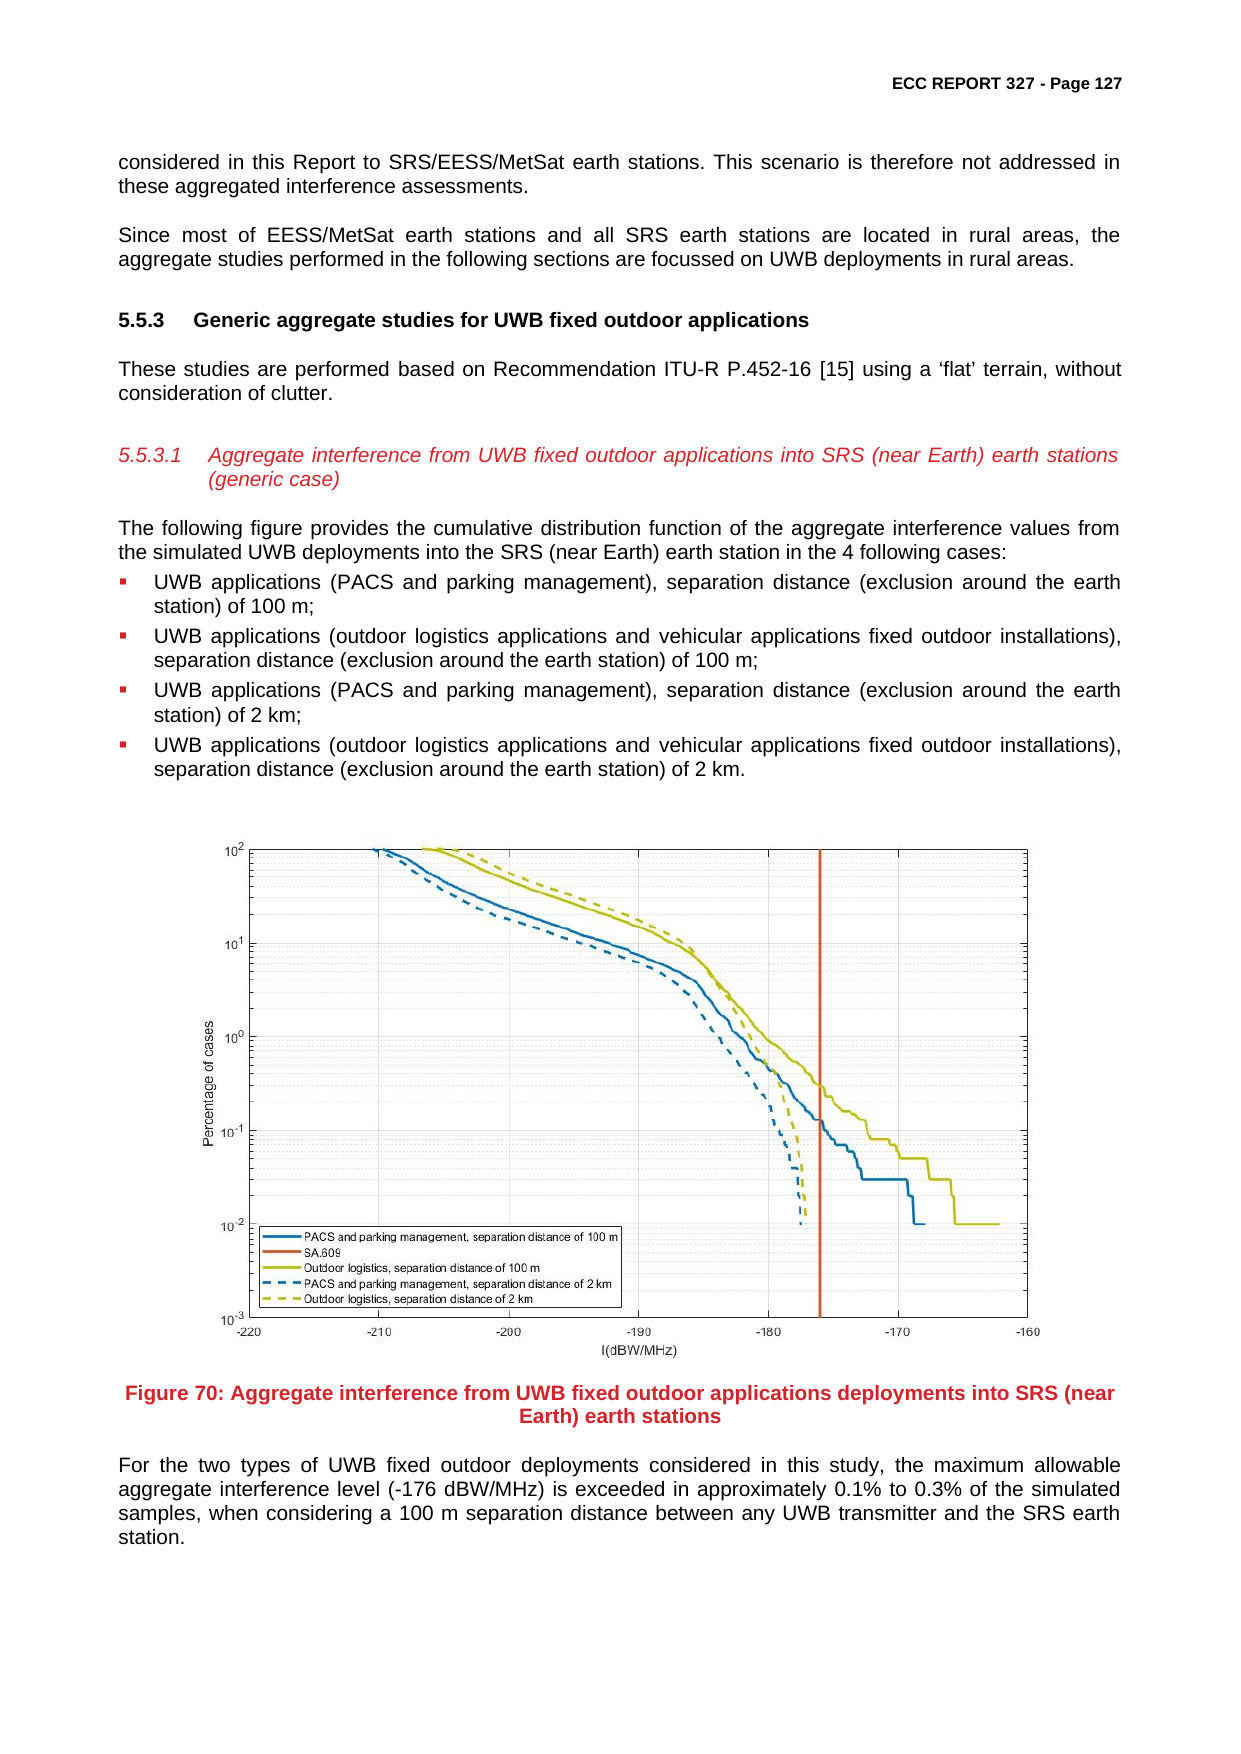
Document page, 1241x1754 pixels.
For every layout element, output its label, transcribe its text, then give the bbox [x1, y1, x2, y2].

text UWB applications (PACS and parking management), separation distance (exclusion around the earth station) of 2 km; [118, 678, 1122, 726]
subtitle Generic aggregate studies for UWB fixed outdoor applications [118, 308, 1122, 332]
subtitle Aggregate interference from UWB fixed outdoor applications into SRS (near Earth) earth stations (generic case) [118, 443, 1122, 491]
text Figure 70: Aggregate interference from UWB fixed outdoor applications deployments into SRS (near Earth) earth stations [118, 1381, 1122, 1428]
text The following figure provides the cumulative distribution function of the aggregate interference values from the simulated UWB deployments into the SRS (near Earth) earth station in the 4 following cases: [118, 516, 1122, 563]
text For the two types of UWB fixed outdoor deployments considered in this study, the maximum allowable aggregate interference level (-176 dBW/MHz) is exceeded in approximately 0.1% to 0.3% of the simulated samples, when considering a 100 m separation distance between any UWB transmitter and the SRS earth station. [118, 1453, 1122, 1549]
picture [118, 805, 1123, 1381]
text UWB applications (PACS and parking management), separation distance (exclusion around the earth station) of 100 m; [118, 570, 1122, 618]
text Since most of EESS/MetSat earth stations and all SRS earth stations are located in rural areas, the aggregate studies performed in the following sections are focussed on UWB deployments in rural areas. [118, 223, 1122, 271]
text These studies are performed based on Recommendation ITU-R P.452-16 [15] using a ‘flat’ terrain, without consideration of clutter. [118, 357, 1122, 405]
text UWB applications (outdoor logistics applications and vehicular applications fixed outdoor installations), separation distance (exclusion around the earth station) of 100 m; [118, 624, 1122, 672]
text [118, 150, 1122, 198]
text UWB applications (outdoor logistics applications and vehicular applications fixed outdoor installations), separation distance (exclusion around the earth station) of 2 km. [118, 733, 1122, 781]
